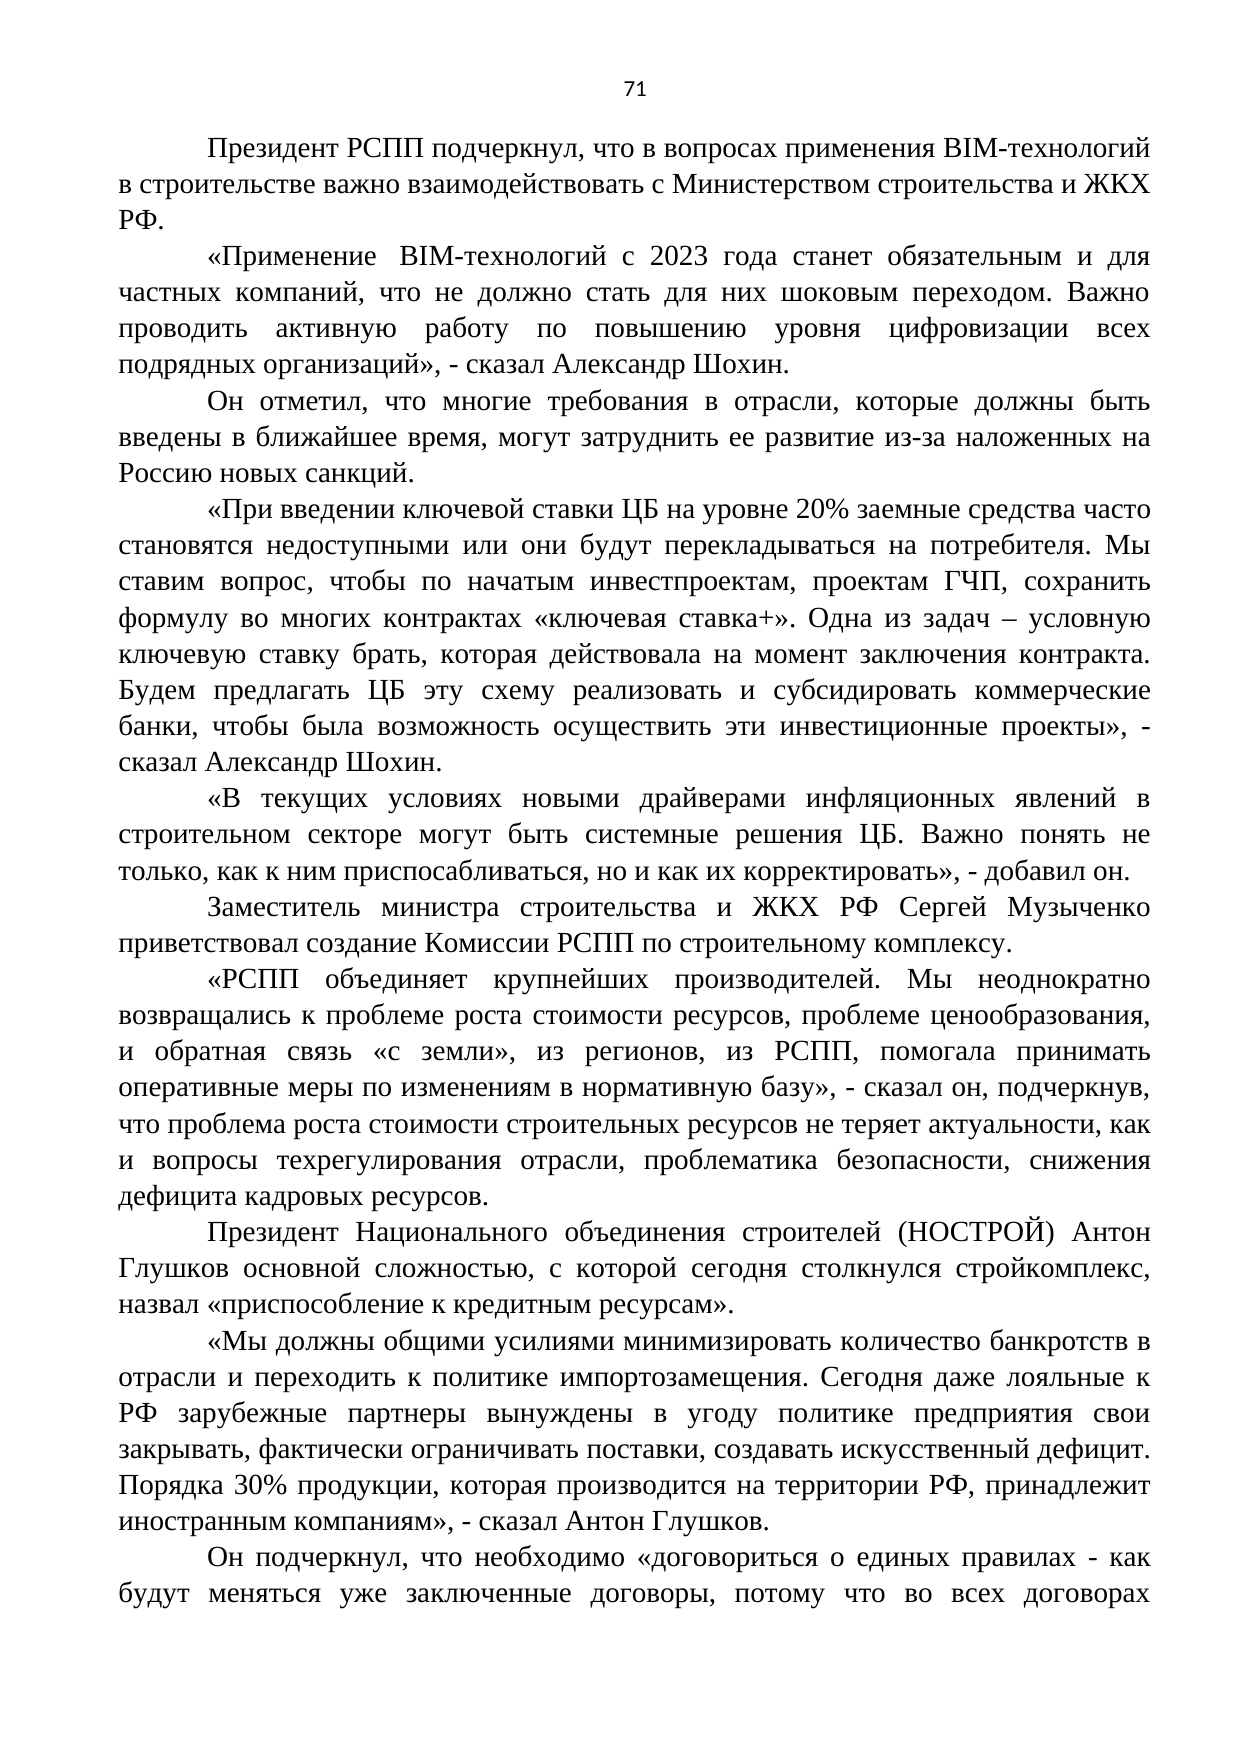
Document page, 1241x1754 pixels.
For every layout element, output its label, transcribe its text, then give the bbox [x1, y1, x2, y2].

text «При введении ключевой ставки ЦБ на уровне 20% заемные средства часто становятся недоступными или они будут перекладываться на потребителя. Мы ставим вопрос, чтобы по начатым инвестпроектам, проектам ГЧП, сохранить формулу во многих контрактах «ключевая ставка+». Одна из задач – условную ключевую ставку брать, которая действовала на момент заключения контракта. Будем предлагать ЦБ эту схему реализовать и субсидировать коммерческие банки, чтобы была возможность осуществить эти инвестиционные проекты», - сказал Александр Шохин. [118, 491, 1152, 778]
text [118, 1539, 1152, 1609]
text Он отметил, что многие требования в отрасли, которые должны быть введены в ближайшее время, могут затруднить ее развитие из-за наложенных на Россию новых санкций. [118, 383, 1152, 489]
text Президент Национального объединения строителей (НОСТРОЙ) Антон Глушков основной сложностью, с которой сегодня столкнулся стройкомплекс, назвал «приспособление к кредитным ресурсам». [118, 1214, 1152, 1320]
text «Мы должны общими усилиями минимизировать количество банкротств в отрасли и переходить к политике импортозамещения. Сегодня даже лояльные к РФ зарубежные партнеры вынуждены в угоду политике предприятия свои закрывать, фактически ограничивать поставки, создавать искусственный дефицит. Порядка 30% продукции, которая производится на территории РФ, принадлежит иностранным компаниям», - сказал Антон Глушков. [118, 1323, 1152, 1537]
text Заместитель министра строительства и ЖКХ РФ Сергей Музыченко приветствовал создание Комиссии РСПП по строительному комплексу. [118, 889, 1152, 958]
text «В текущих условиях новыми драйверами инфляционных явлений в строительном секторе могут быть системные решения ЦБ. Важно понять не только, как к ним приспосабливаться, но и как их корректировать», - добавил он. [118, 780, 1152, 886]
text «РСПП объединяет крупнейших производителей. Мы неоднократно возвращались к проблеме роста стоимости ресурсов, проблеме ценообразования, и обратная связь «с земли», из регионов, из РСПП, помогала принимать оперативные меры по изменениям в нормативную базу», - сказал он, подчеркнув, что проблема роста стоимости строительных ресурсов не теряет актуальности, как и вопросы техрегулирования отрасли, проблематика безопасности, снижения дефицита кадровых ресурсов. [118, 961, 1152, 1212]
text Президент РСПП подчеркнул, что в вопросах применения BIM-технологий в строительстве важно взаимодействовать с Министерством строительства и ЖКХ РФ. [118, 130, 1152, 236]
text «Применение BIM-технологий с 2023 года станет обязательным и для частных компаний, что не должно стать для них шоковым переходом. Важно проводить активную работу по повышению уровня цифровизации всех подрядных организаций», - сказал Александр Шохин. [118, 238, 1152, 380]
